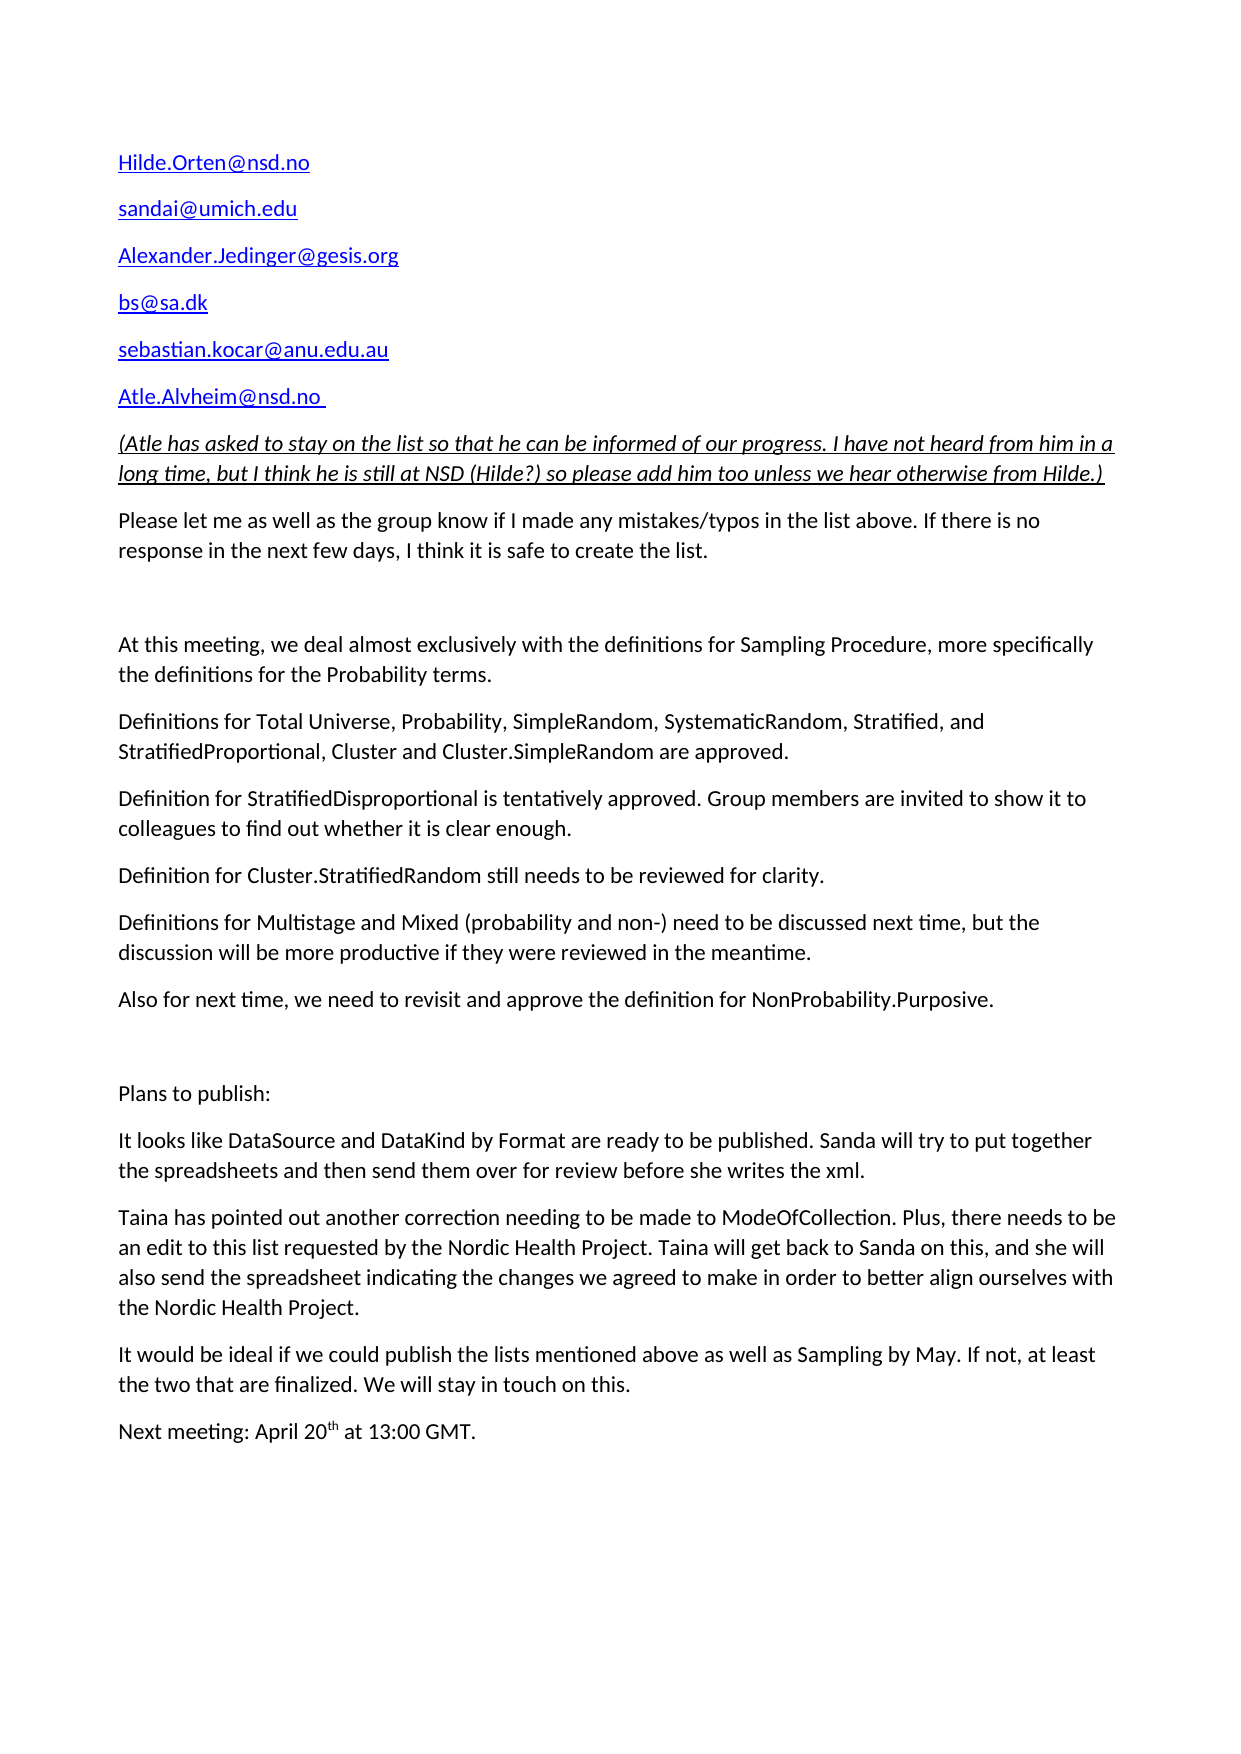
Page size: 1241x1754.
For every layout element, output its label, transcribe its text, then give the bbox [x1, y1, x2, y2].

text Taina has pointed out another correction needing to be made to ModeOfCollection. Plus, there needs to be an edit to this list requested by the Nordic Health Project. Taina will get back to Sanda on this, and she will also send the spreadsheet indicating the changes we agreed to make in order to better align ourselves with the Nordic Health Project. [118, 1203, 1122, 1321]
text It would be ideal if we could publish the lists mentioned above as well as Sampling by May. If not, at least the two that are finalized. We will stay in touch on this. [118, 1340, 1122, 1398]
text At this meeting, we deal almost exclusively with the definitions for Sampling Procedure, more specifically the definitions for the Probability terms. [118, 630, 1122, 688]
text Definitions for Total Universe, Probability, SimpleRandom, SystematicRandom, Stratified, and StratifiedProportional, Cluster and Cluster.SimpleRandom are approved. [118, 707, 1122, 765]
text Alexander.Jedinger@gesis.org [118, 241, 1122, 269]
text Also for next time, we need to revisit and approve the definition for NonProbability.Purposive. [118, 985, 1122, 1013]
text Atle.Alvheim@nsd.no [118, 382, 1122, 410]
text Definition for Cluster.StratifiedRandom still needs to be reviewed for clarity. [118, 861, 1122, 889]
text sandai@umich.edu [118, 194, 1122, 222]
text Hilde.Orten@nsd.no [118, 148, 1122, 176]
text Definitions for Multistage and Mixed (probability and non-) need to be discussed next time, but the discussion will be more productive if they were reviewed in the meantime. [118, 908, 1122, 966]
text Next meeting: April 20th at 13:00 GMT. [118, 1417, 1122, 1445]
text It looks like DataSource and DataKind by Format are ready to be published. Sanda will try to put together the spreadsheets and then send them over for review before she writes the xml. [118, 1126, 1122, 1184]
text Definition for StratifiedDisproportional is tentatively approved. Group members are invited to show it to colleagues to find out whether it is clear enough. [118, 784, 1122, 842]
text bs@sa.dk [118, 288, 1122, 316]
text sebastian.kocar@anu.edu.au [118, 335, 1122, 363]
text Please let me as well as the group know if I made any mistakes/typos in the list above. If there is no response in the next few days, I think it is safe to create the list. [118, 506, 1122, 564]
text Plans to publish: [118, 1079, 1122, 1107]
text (Atle has asked to stay on the list so that he can be informed of our progress. I have not heard from him in a long time, but I think he is still at NSD (Hilde?) so please add him too unless we hear otherwise from Hilde.) [118, 429, 1122, 487]
